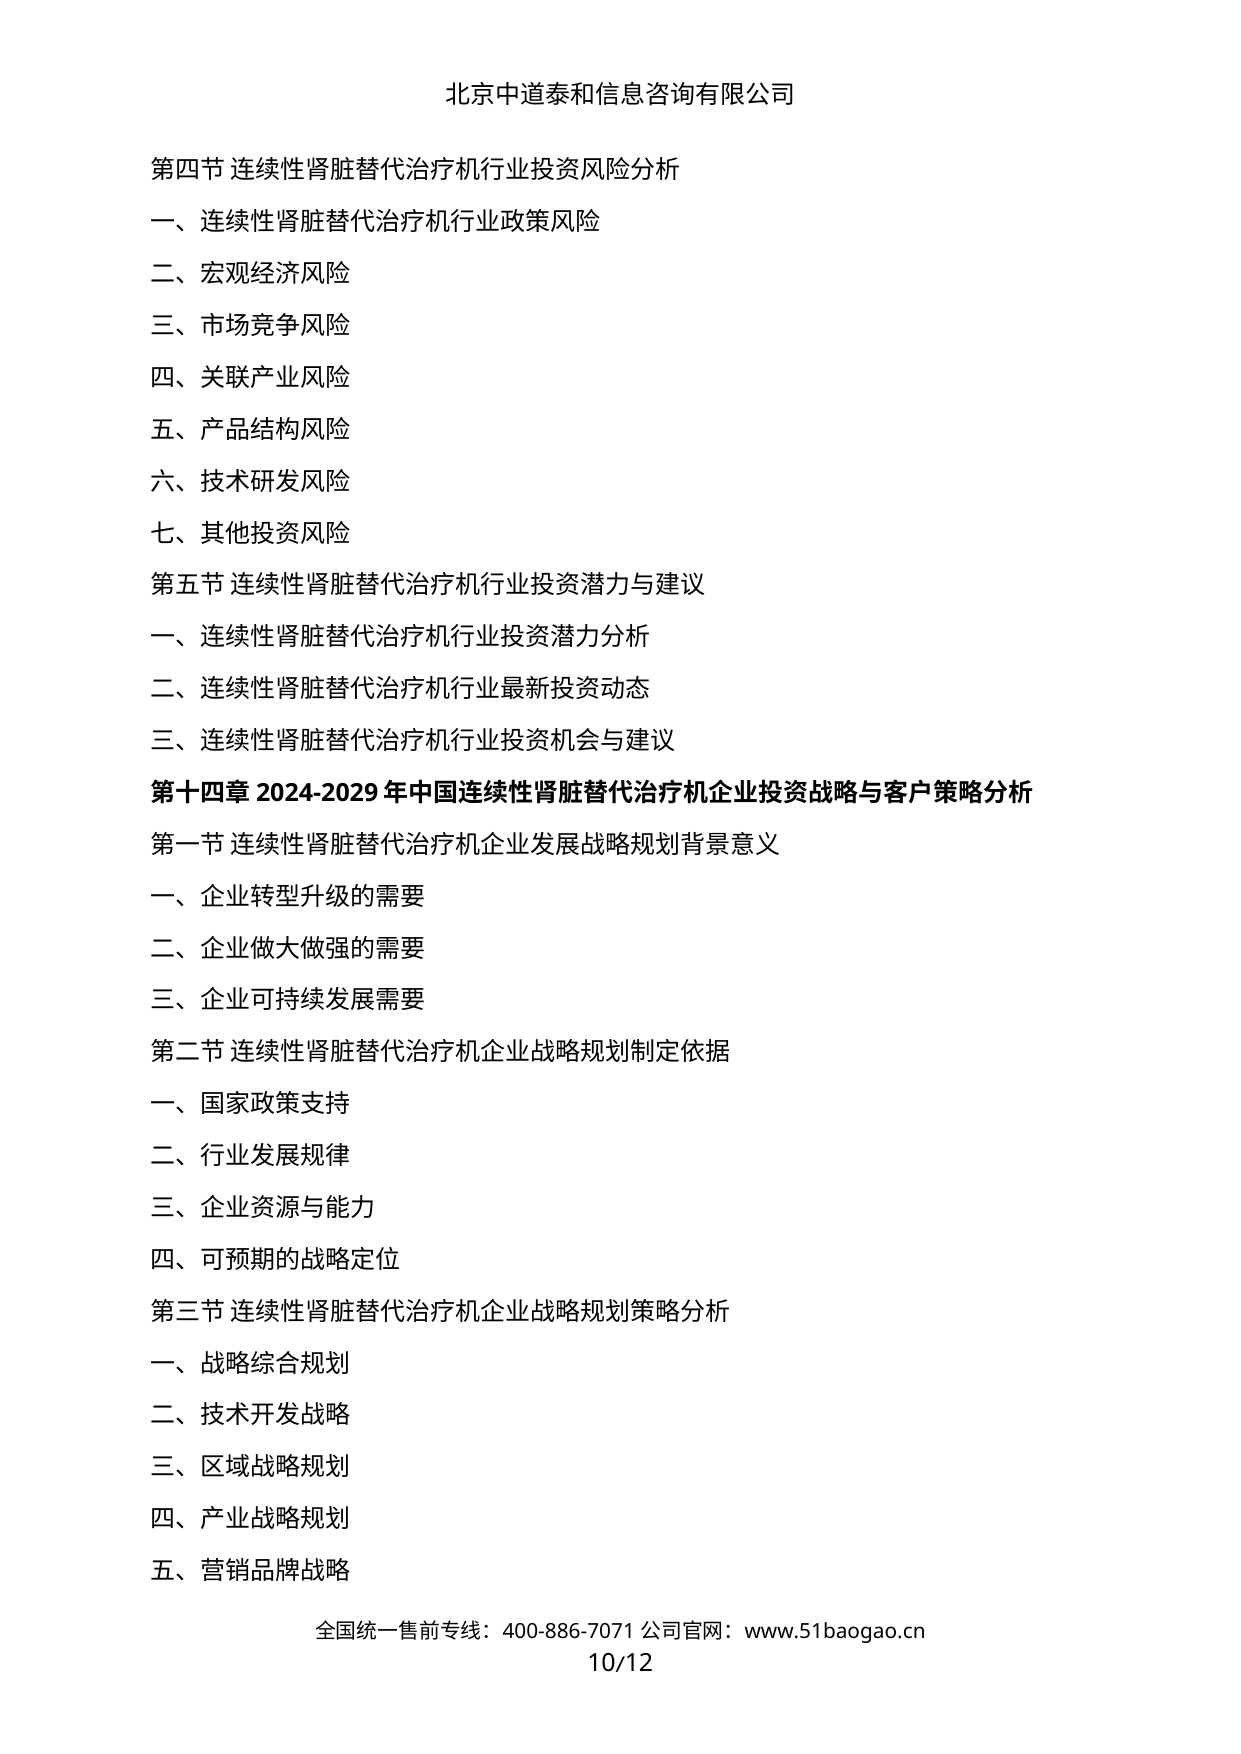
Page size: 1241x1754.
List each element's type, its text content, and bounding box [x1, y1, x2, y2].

text 三、连续性肾脏替代治疗机行业投资机会与建议 [150, 721, 1090, 757]
text 四、产业战略规划 [150, 1499, 1090, 1535]
text 二、行业发展规律 [150, 1136, 1090, 1172]
text 二、连续性肾脏替代治疗机行业最新投资动态 [150, 669, 1090, 705]
text 三、企业资源与能力 [150, 1187, 1090, 1224]
text 七、其他投资风险 [150, 513, 1090, 549]
text 第三节 连续性肾脏替代治疗机企业战略规划策略分析 [150, 1291, 1090, 1327]
text 第五节 连续性肾脏替代治疗机行业投资潜力与建议 [150, 565, 1090, 601]
text 二、企业做大做强的需要 [150, 928, 1090, 964]
text 二、技术开发战略 [150, 1395, 1090, 1431]
text 四、关联产业风险 [150, 357, 1090, 394]
text 第四节 连续性肾脏替代治疗机行业投资风险分析 [150, 150, 1090, 186]
text 一、连续性肾脏替代治疗机行业政策风险 [150, 202, 1090, 238]
text 五、产品结构风险 [150, 409, 1090, 446]
text 三、市场竞争风险 [150, 306, 1090, 342]
text 一、战略综合规划 [150, 1343, 1090, 1379]
text 三、企业可持续发展需要 [150, 980, 1090, 1016]
text 一、企业转型升级的需要 [150, 876, 1090, 912]
text 第十四章 2024-2029年中国连续性肾脏替代治疗机企业投资战略与客户策略分析 [150, 772, 1090, 809]
text 第二节 连续性肾脏替代治疗机企业战略规划制定依据 [150, 1032, 1090, 1068]
text 六、技术研发风险 [150, 461, 1090, 497]
text 一、连续性肾脏替代治疗机行业投资潜力分析 [150, 617, 1090, 653]
text 一、国家政策支持 [150, 1084, 1090, 1120]
text 四、可预期的战略定位 [150, 1239, 1090, 1276]
text 第一节 连续性肾脏替代治疗机企业发展战略规划背景意义 [150, 824, 1090, 861]
text 三、区域战略规划 [150, 1447, 1090, 1483]
text 五、营销品牌战略 [150, 1551, 1090, 1587]
text 二、宏观经济风险 [150, 254, 1090, 290]
